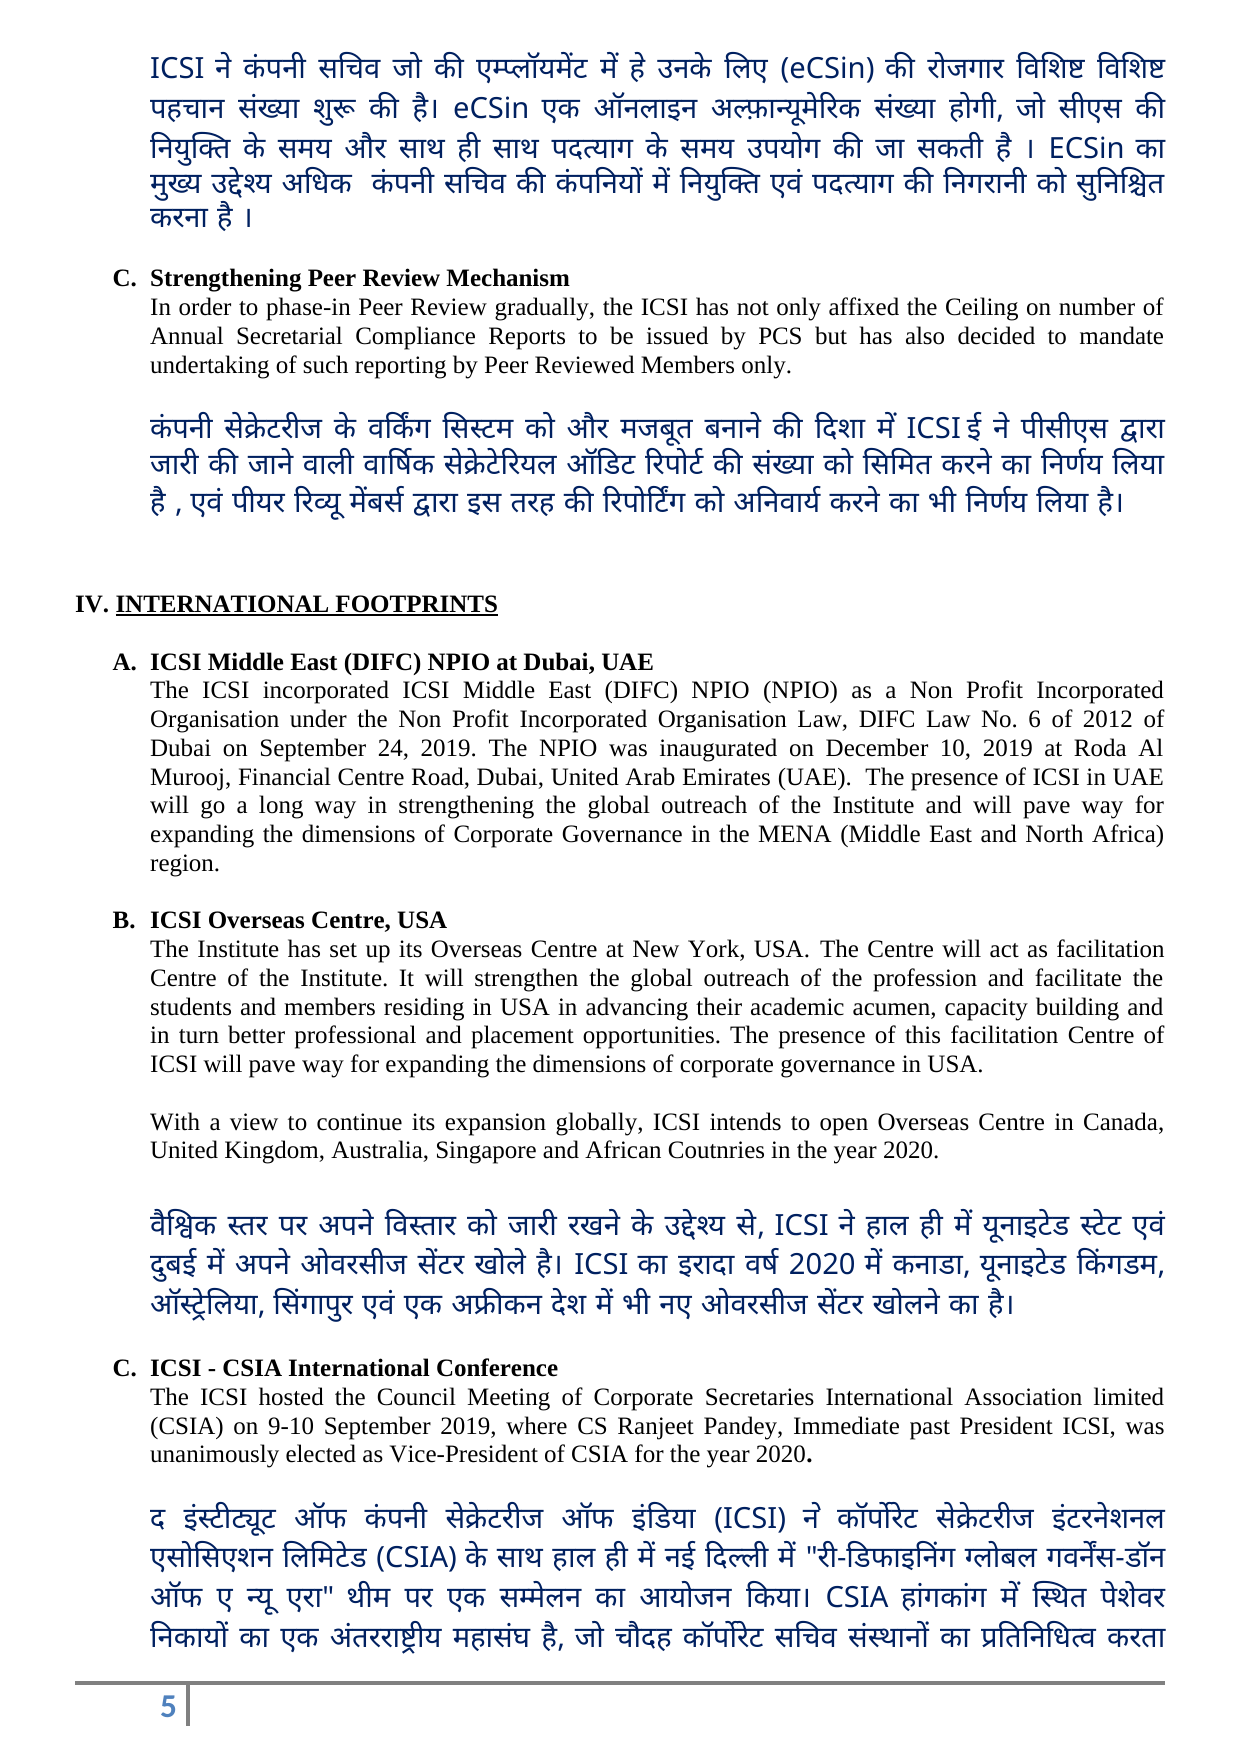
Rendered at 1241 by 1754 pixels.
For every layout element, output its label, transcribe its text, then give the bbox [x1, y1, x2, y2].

text In order to phase-in Peer Review gradually, the ICSI has not only affixed the Ceiling on number of Annual Secretarial Compliance Reports to be issued by PCS but has also decided to mandate undertaking of such reporting by Peer Reviewed Members only. [150, 292, 1165, 378]
text IV. INTERNATIONAL FOOTPRINTS [75, 589, 1165, 618]
text The ICSI incorporated ICSI Middle East (DIFC) NPIO (NPIO) as a Non Profit Incorporated Organisation under the Non Profit Incorporated Organisation Law, DIFC Law No. 6 of 2012 of Dubai on September 24, 2019. The NPIO was inaugurated on December 10, 2019 at Roda Al Murooj, Financial Centre Road, Dubai, United Arab Emirates (UAE). The presence of ICSI in UAE will go a long way in strengthening the global outreach of the Institute and will pave way for expanding the dimensions of Corporate Governance in the MENA (Middle East and North Africa) region. [150, 675, 1165, 877]
list ICSI Overseas Centre, USA [112, 905, 1165, 934]
text The ICSI hosted the Council Meeting of Corporate Secretaries International Association limited (CSIA) on 9-10 September 2019, where CS Ranjeet Pandey, Immediate past President ICSI, was unanimously elected as Vice-President of CSIA for the year 2020. [150, 1382, 1165, 1468]
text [150, 1497, 1165, 1656]
list Strengthening Peer Review Mechanism [112, 263, 1165, 292]
text ICSI ने कंपनी सचिव जो की एम्प्लॉयमेंट में हे उनके लिए (eCSin) की रोजगार विशिष्ट विशिष्ट पहचान संख्या शुरू की है। eCSin एक ऑनलाइन अल्फ़ान्यूमेरिक संख्या होगी, जो सीएस की नियुक्ति के समय और साथ ही साथ पदत्याग के समय उपयोग की जा सकती है । ECSin का मुख्य उद्देश्य अधिक कंपनी सचिव की कंपनियों में नियुक्ति एवं पदत्याग की निगरानी को सुनिश्चित करना है । [150, 48, 1165, 235]
list ICSI - CSIA International Conference [112, 1353, 1165, 1382]
text The Institute has set up its Overseas Centre at New York, USA. The Centre will act as facilitation Centre of the Institute. It will strengthen the global outreach of the profession and facilitate the students and members residing in USA in advancing their academic acumen, capacity building and in turn better professional and placement opportunities. The presence of this facilitation Centre of ICSI will pave way for expanding the dimensions of corporate governance in USA. [150, 934, 1165, 1078]
text कंपनी सेक्रेटरीज के वर्किंग सिस्टम को और मजबूत बनाने की दिशा में ICSIई ने पीसीएस द्वारा जारी की जाने वाली वार्षिक सेक्रेटेरियल ऑडिट रिपोर्ट की संख्या को सिमित करने का निर्णय लिया है , एवं पीयर रिव्यू मेंबर्स द्वारा इस तरह की रिपोर्टिंग को अनिवार्य करने का भी निर्णय लिया है। [150, 407, 1165, 521]
text वैश्विक स्तर पर अपने विस्तार को जारी रखने के उद्देश्य से, ICSI ने हाल ही में यूनाइटेड स्टेट एवं दुबई में अपने ओवरसीज सेंटर खोले है। ICSI का इरादा वर्ष 2020 में कनाडा, यूनाइटेड किंगडम, ऑस्ट्रेलिया, सिंगापुर एवं एक अफ्रीकन देश में भी नए ओवरसीज सेंटर खोलने का है। [150, 1204, 1165, 1323]
list ICSI Middle East (DIFC) NPIO at Dubai, UAE [112, 647, 1165, 675]
text With a view to continue its expansion globally, ICSI intends to open Overseas Centre in Canada, United Kingdom, Australia, Singapore and African Coutnries in the year 2020. [150, 1107, 1165, 1164]
